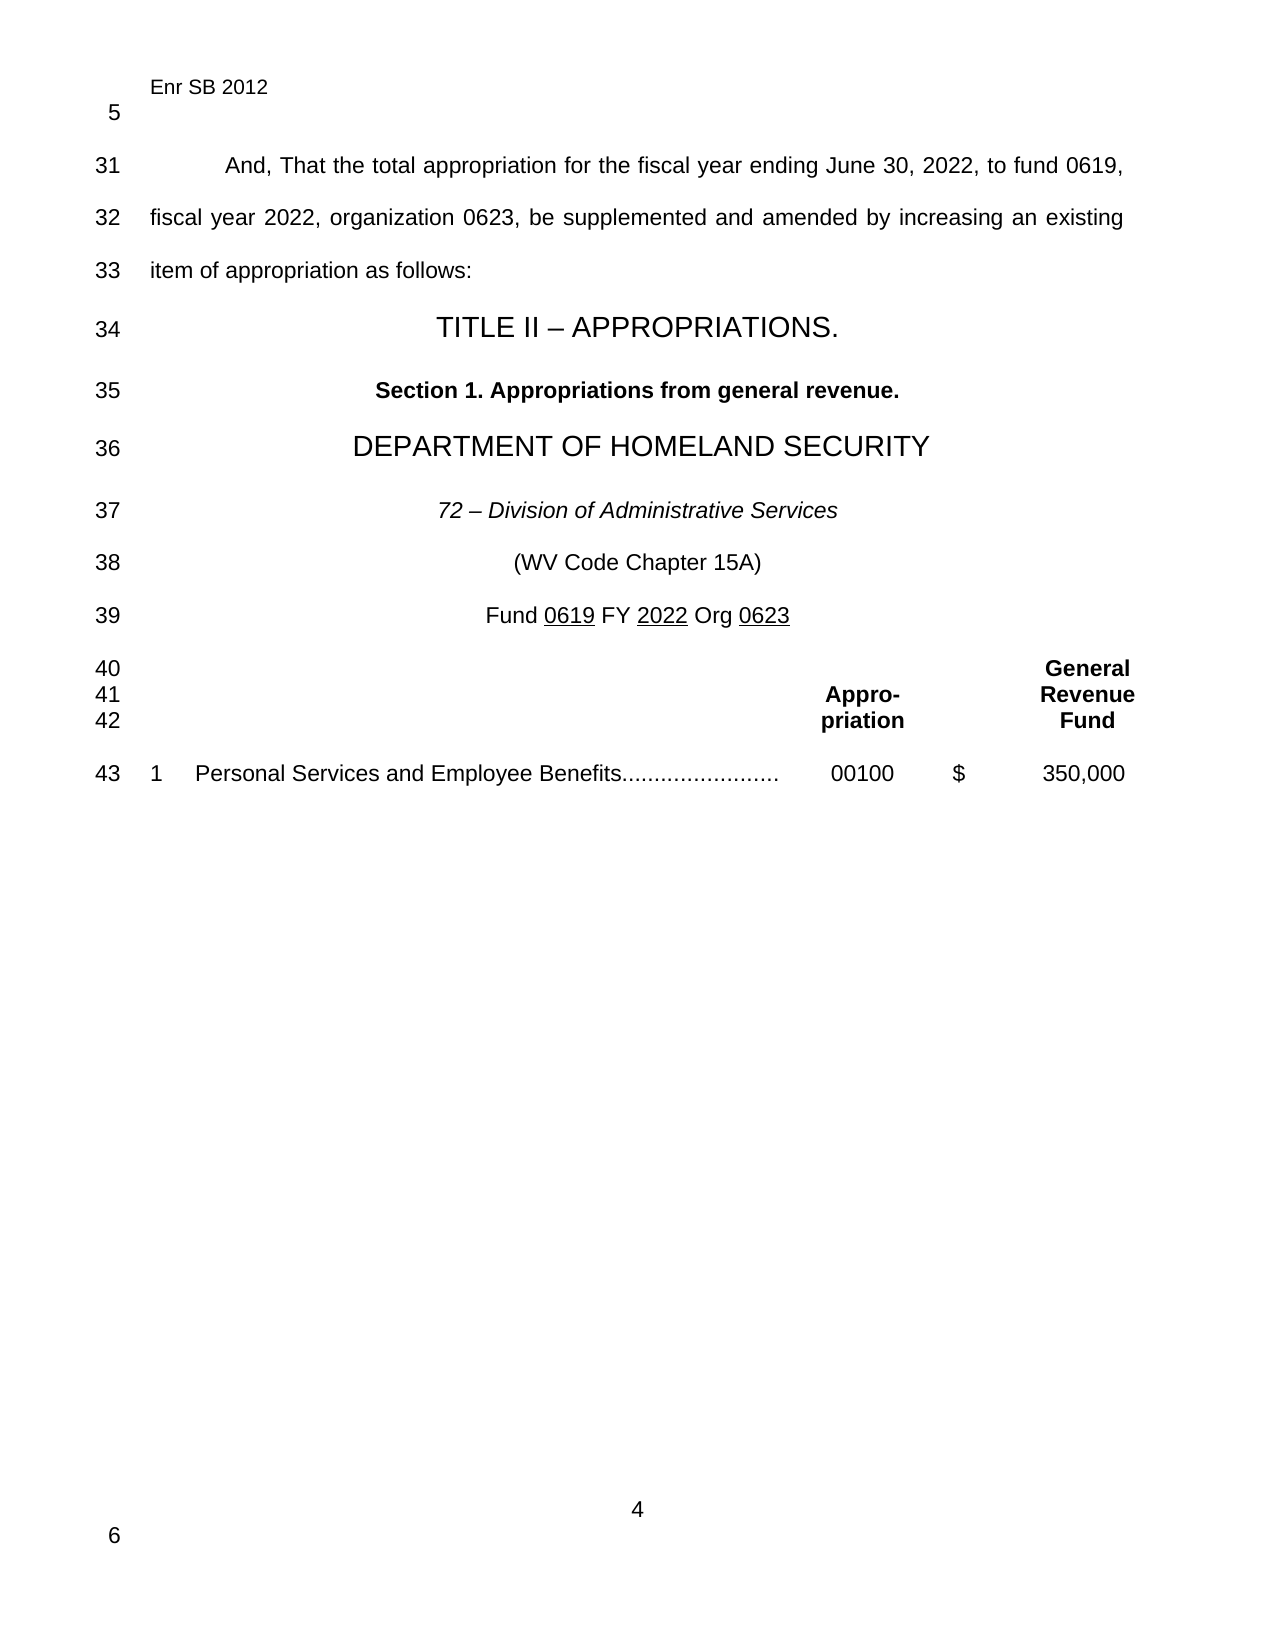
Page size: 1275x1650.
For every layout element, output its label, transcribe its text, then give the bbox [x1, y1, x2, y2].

subtitle department of homeland security [150, 429, 1125, 463]
text (WV Code Chapter 15A) [150, 549, 1125, 576]
text priation Fund [150, 707, 1125, 734]
text General [150, 655, 1125, 681]
text 72 – Division of Administrative Services [150, 497, 1125, 523]
subtitle Section 1. Appropriations from general revenue. [150, 377, 1125, 403]
text Fund 0619 FY 2022 Org 0623 [150, 602, 1125, 628]
subtitle Title II – Appropriations. [150, 310, 1125, 343]
text 1 Personal Services and Employee Benefits 00100 $ 350,000 [150, 760, 1125, 786]
text And, That the total appropriation for the fiscal year ending June 30, 2022, to fund 0619, fiscal year 2022, organization 0623, be supplemented and amended by increasing an existing item of appropriation as follows: [150, 152, 1125, 283]
text Appro- Revenue [150, 681, 1125, 707]
